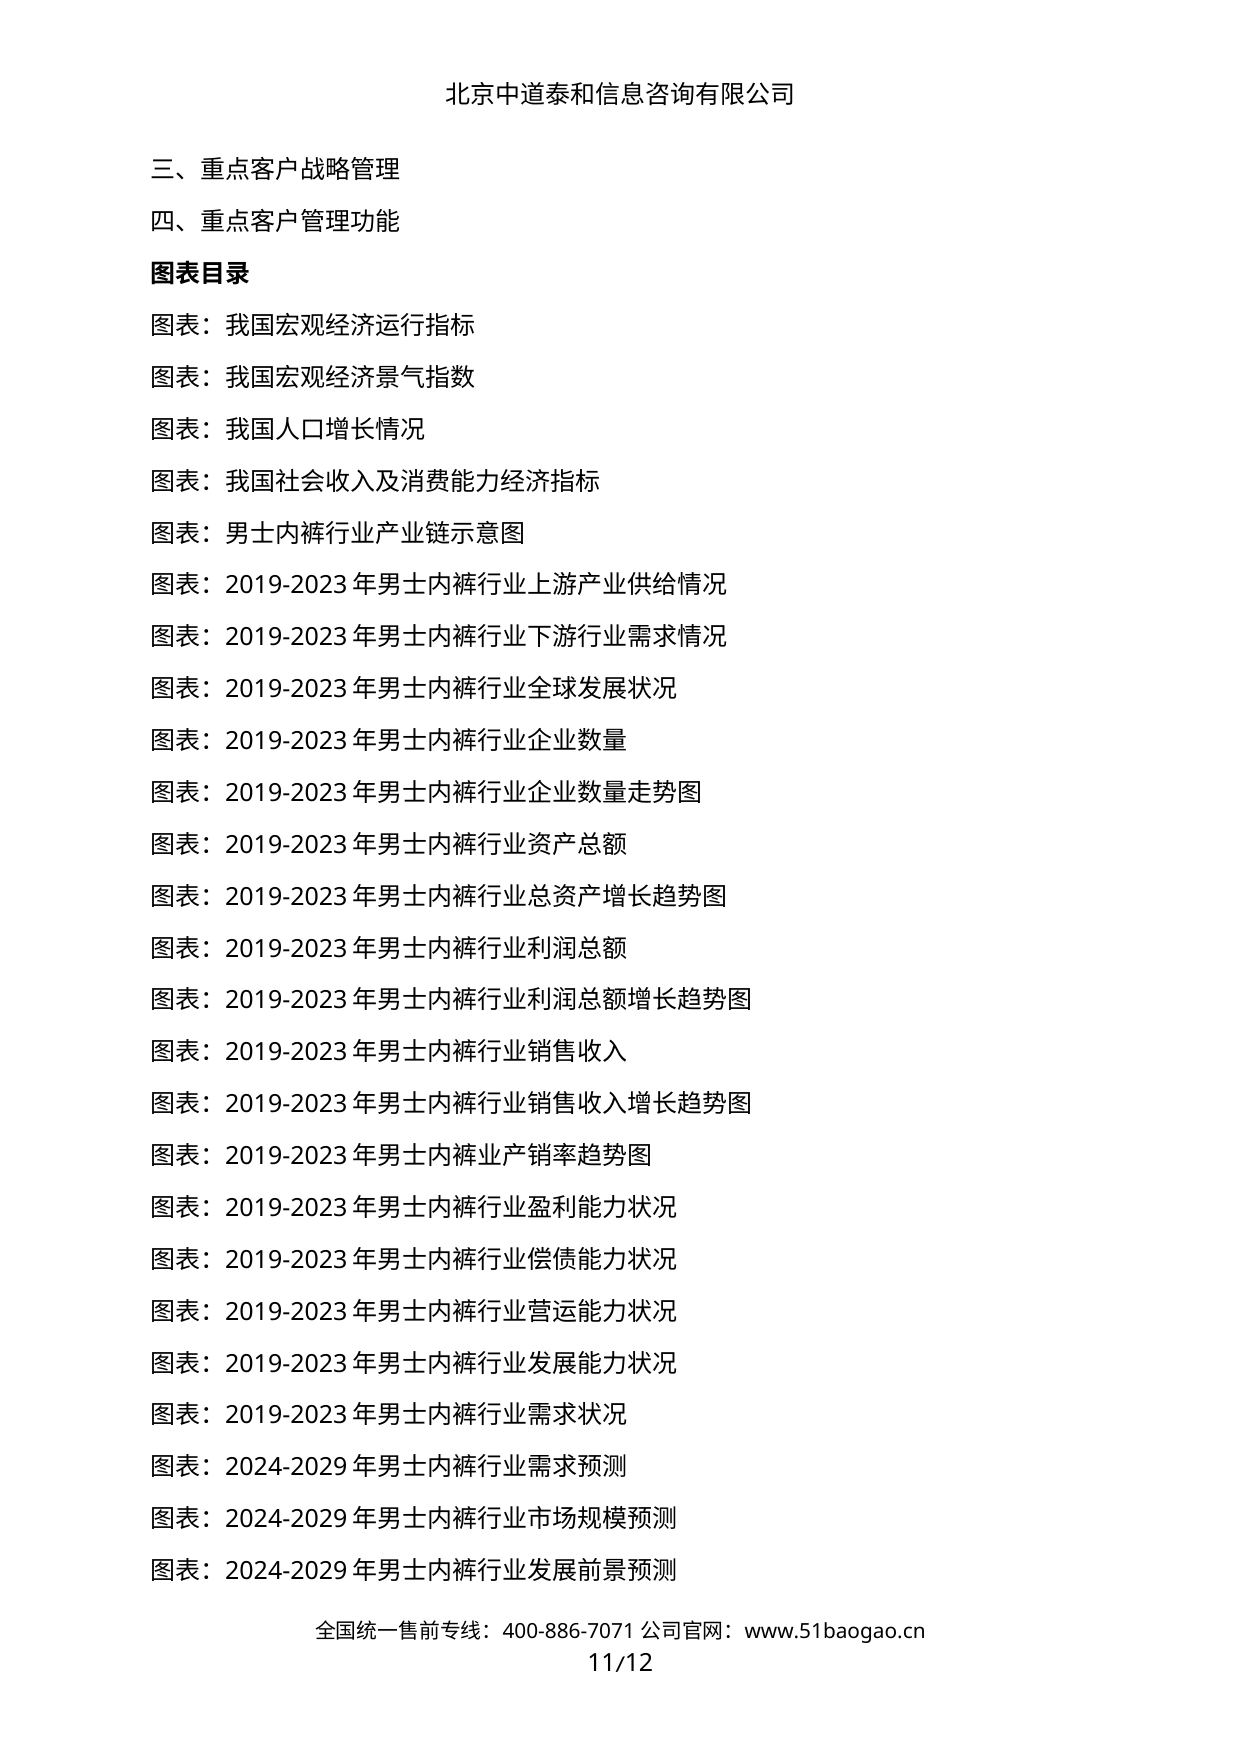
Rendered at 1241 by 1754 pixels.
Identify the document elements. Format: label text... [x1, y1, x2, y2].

text 图表：2019-2023年男士内裤行业资产总额 [150, 824, 1090, 861]
text 图表：2019-2023年男士内裤行业发展能力状况 [150, 1343, 1090, 1379]
text 图表：2019-2023年男士内裤行业盈利能力状况 [150, 1187, 1090, 1224]
text 图表：2019-2023年男士内裤行业需求状况 [150, 1395, 1090, 1431]
text 图表：2019-2023年男士内裤行业偿债能力状况 [150, 1239, 1090, 1276]
text 图表：我国宏观经济运行指标 [150, 306, 1090, 342]
text 图表：2019-2023年男士内裤行业下游行业需求情况 [150, 617, 1090, 653]
text 图表：我国宏观经济景气指数 [150, 357, 1090, 394]
text 图表：2024-2029年男士内裤行业发展前景预测 [150, 1551, 1090, 1587]
text 图表：2019-2023年男士内裤行业销售收入增长趋势图 [150, 1084, 1090, 1120]
text 图表：2019-2023年男士内裤行业上游产业供给情况 [150, 565, 1090, 601]
text 图表：2019-2023年男士内裤行业营运能力状况 [150, 1291, 1090, 1327]
text 图表：2019-2023年男士内裤业产销率趋势图 [150, 1136, 1090, 1172]
text 三、重点客户战略管理 [150, 150, 1090, 186]
text 图表：2019-2023年男士内裤行业利润总额增长趋势图 [150, 980, 1090, 1016]
text 图表：我国社会收入及消费能力经济指标 [150, 461, 1090, 497]
text 图表：2019-2023年男士内裤行业全球发展状况 [150, 669, 1090, 705]
text 图表：2019-2023年男士内裤行业利润总额 [150, 928, 1090, 964]
text 图表：2019-2023年男士内裤行业销售收入 [150, 1032, 1090, 1068]
text 四、重点客户管理功能 [150, 202, 1090, 238]
text 图表：我国人口增长情况 [150, 409, 1090, 446]
text 图表：男士内裤行业产业链示意图 [150, 513, 1090, 549]
text 图表：2019-2023年男士内裤行业总资产增长趋势图 [150, 876, 1090, 912]
text 图表：2024-2029年男士内裤行业需求预测 [150, 1447, 1090, 1483]
text 图表：2019-2023年男士内裤行业企业数量 [150, 721, 1090, 757]
text 图表：2019-2023年男士内裤行业企业数量走势图 [150, 772, 1090, 809]
text 图表：2024-2029年男士内裤行业市场规模预测 [150, 1499, 1090, 1535]
text 图表目录 [150, 254, 1090, 290]
